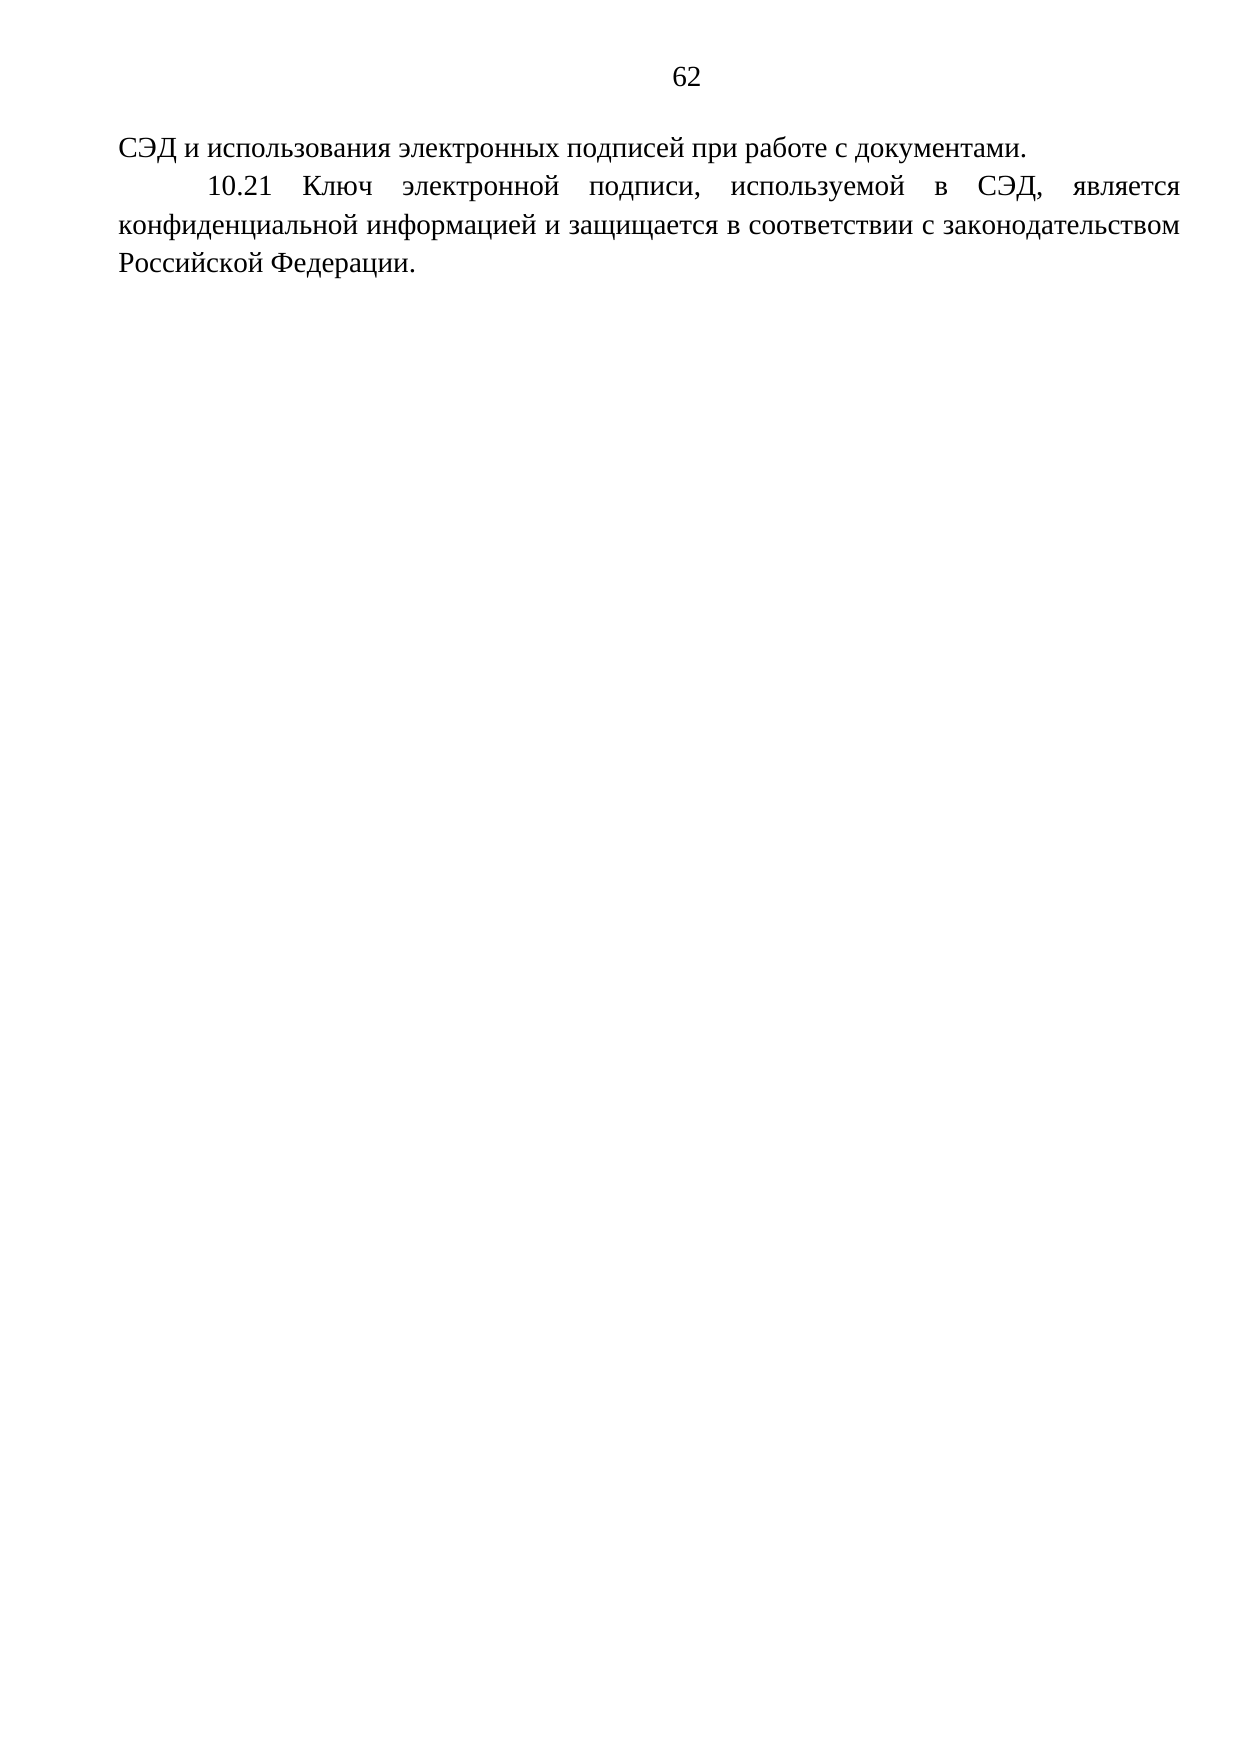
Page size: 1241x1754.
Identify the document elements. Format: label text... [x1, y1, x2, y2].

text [118, 126, 1181, 165]
text 10.21 Ключ электронной подписи, используемой в СЭД, является конфиденциальной информацией и защищается в соответствии с законодательством Российской Федерации. [118, 165, 1181, 280]
